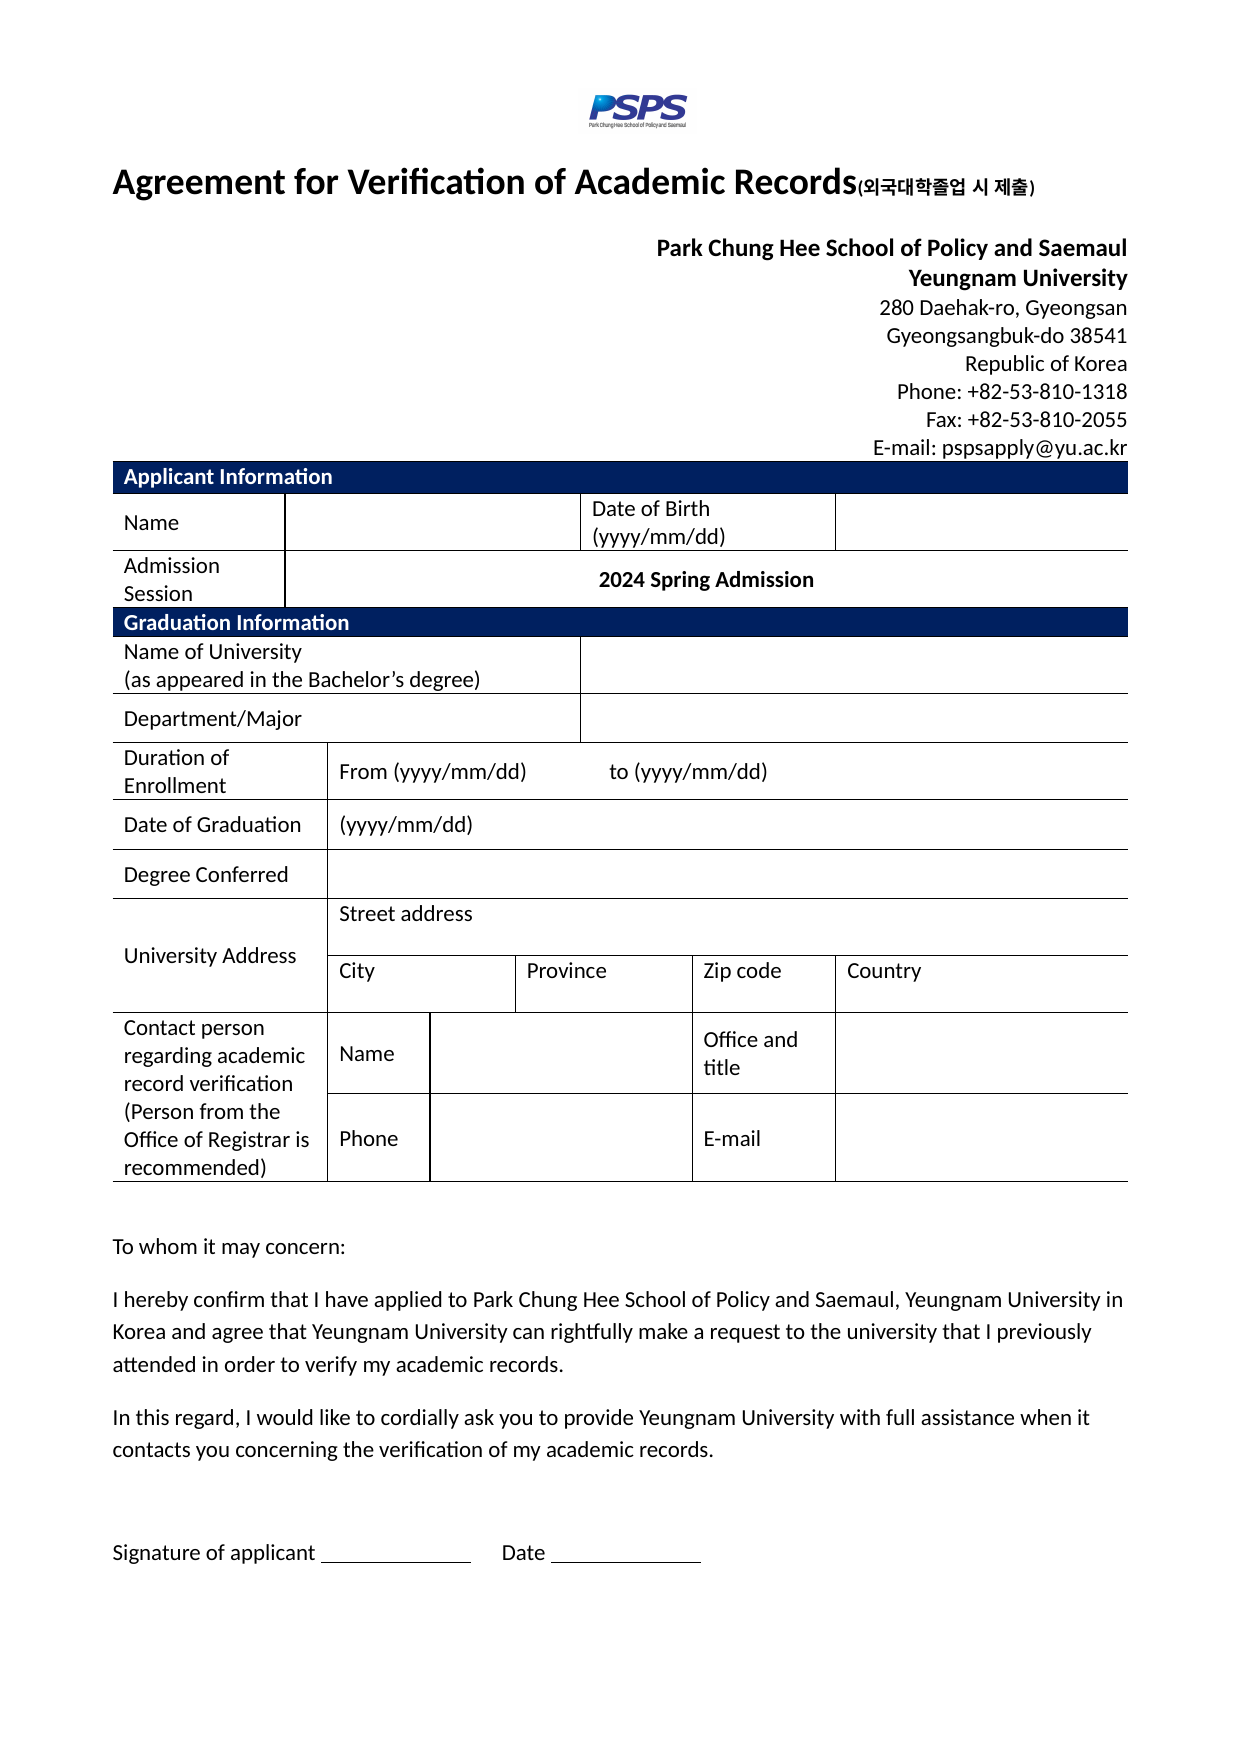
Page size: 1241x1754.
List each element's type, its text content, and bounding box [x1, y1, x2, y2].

table_cell Office and title [693, 1013, 835, 1093]
text Agreement for Verification of Academic Records(외국대학졸업 시 제출) [112, 158, 1128, 204]
table_cell Degree Conferred [113, 850, 327, 898]
table_cell Street address [328, 899, 1128, 955]
table_cell [836, 1013, 1128, 1093]
table_cell University Address [113, 899, 327, 1012]
table_cell [328, 850, 1128, 898]
table_cell Name [328, 1013, 429, 1093]
table_header Applicant Information [113, 462, 1128, 493]
table_cell Date of Birth (yyyy/mm/dd) [581, 494, 835, 550]
table_cell Province [516, 956, 692, 1012]
table_cell (yyyy/mm/dd) [328, 800, 1128, 849]
table_cell [431, 1013, 692, 1093]
table_cell City [328, 956, 515, 1012]
table_cell Duration of Enrollment [113, 743, 327, 799]
text Republic of Korea [112, 349, 1128, 377]
table_cell [836, 1094, 1128, 1181]
table_cell Country [836, 956, 1128, 1012]
table_cell Name of University (as appeared in the Bachelor’s degree) [113, 637, 580, 693]
text 280 Daehak-ro, Gyeongsan [112, 293, 1128, 321]
table_cell Admission Session [113, 551, 284, 607]
table_cell [836, 494, 1128, 550]
text In this regard, I would like to cordially ask you to provide Yeungnam University with full assistance when it contacts you concerning the verification of my academic records. [112, 1403, 1128, 1463]
text Park Chung Hee School of Policy and Saemaul [112, 232, 1128, 262]
text I hereby confirm that I have applied to Park Chung Hee School of Policy and Saemaul, Yeungnam University in Korea and agree that Yeungnam University can rightfully make a request to the university that I previously attended in order to verify my academic records. [112, 1285, 1128, 1378]
table_cell [581, 637, 1128, 693]
table_cell From (yyyy/mm/dd) to (yyyy/mm/dd) [328, 743, 1128, 799]
text To whom it may concern: [112, 1232, 1128, 1260]
table_cell [581, 694, 1128, 742]
table_cell Graduation Information [113, 608, 1128, 636]
table_cell Contact person regarding academic record verification (Person from the Office of Registrar is recommended) [113, 1013, 327, 1181]
table_cell Date of Graduation [113, 800, 327, 849]
table_cell Department/Major [113, 694, 580, 742]
table_cell E-mail [693, 1094, 835, 1181]
table_cell Name [113, 494, 284, 550]
text Fax: +82-53-810-2055 [112, 405, 1128, 433]
text Gyeongsangbuk-do 38541 [112, 321, 1128, 349]
text Phone: +82-53-810-1318 [112, 377, 1128, 405]
table_cell Zip code [693, 956, 835, 1012]
text Yeungnam University [112, 262, 1128, 293]
table_cell 2024 Spring Admission [286, 551, 1128, 607]
picture [578, 88, 698, 134]
text Signature of applicant Date [112, 1538, 1128, 1566]
table_cell Phone [328, 1094, 429, 1181]
text E-mail: pspsapply@yu.ac.kr [112, 433, 1128, 461]
table_cell [431, 1094, 692, 1181]
table_cell [286, 494, 580, 550]
